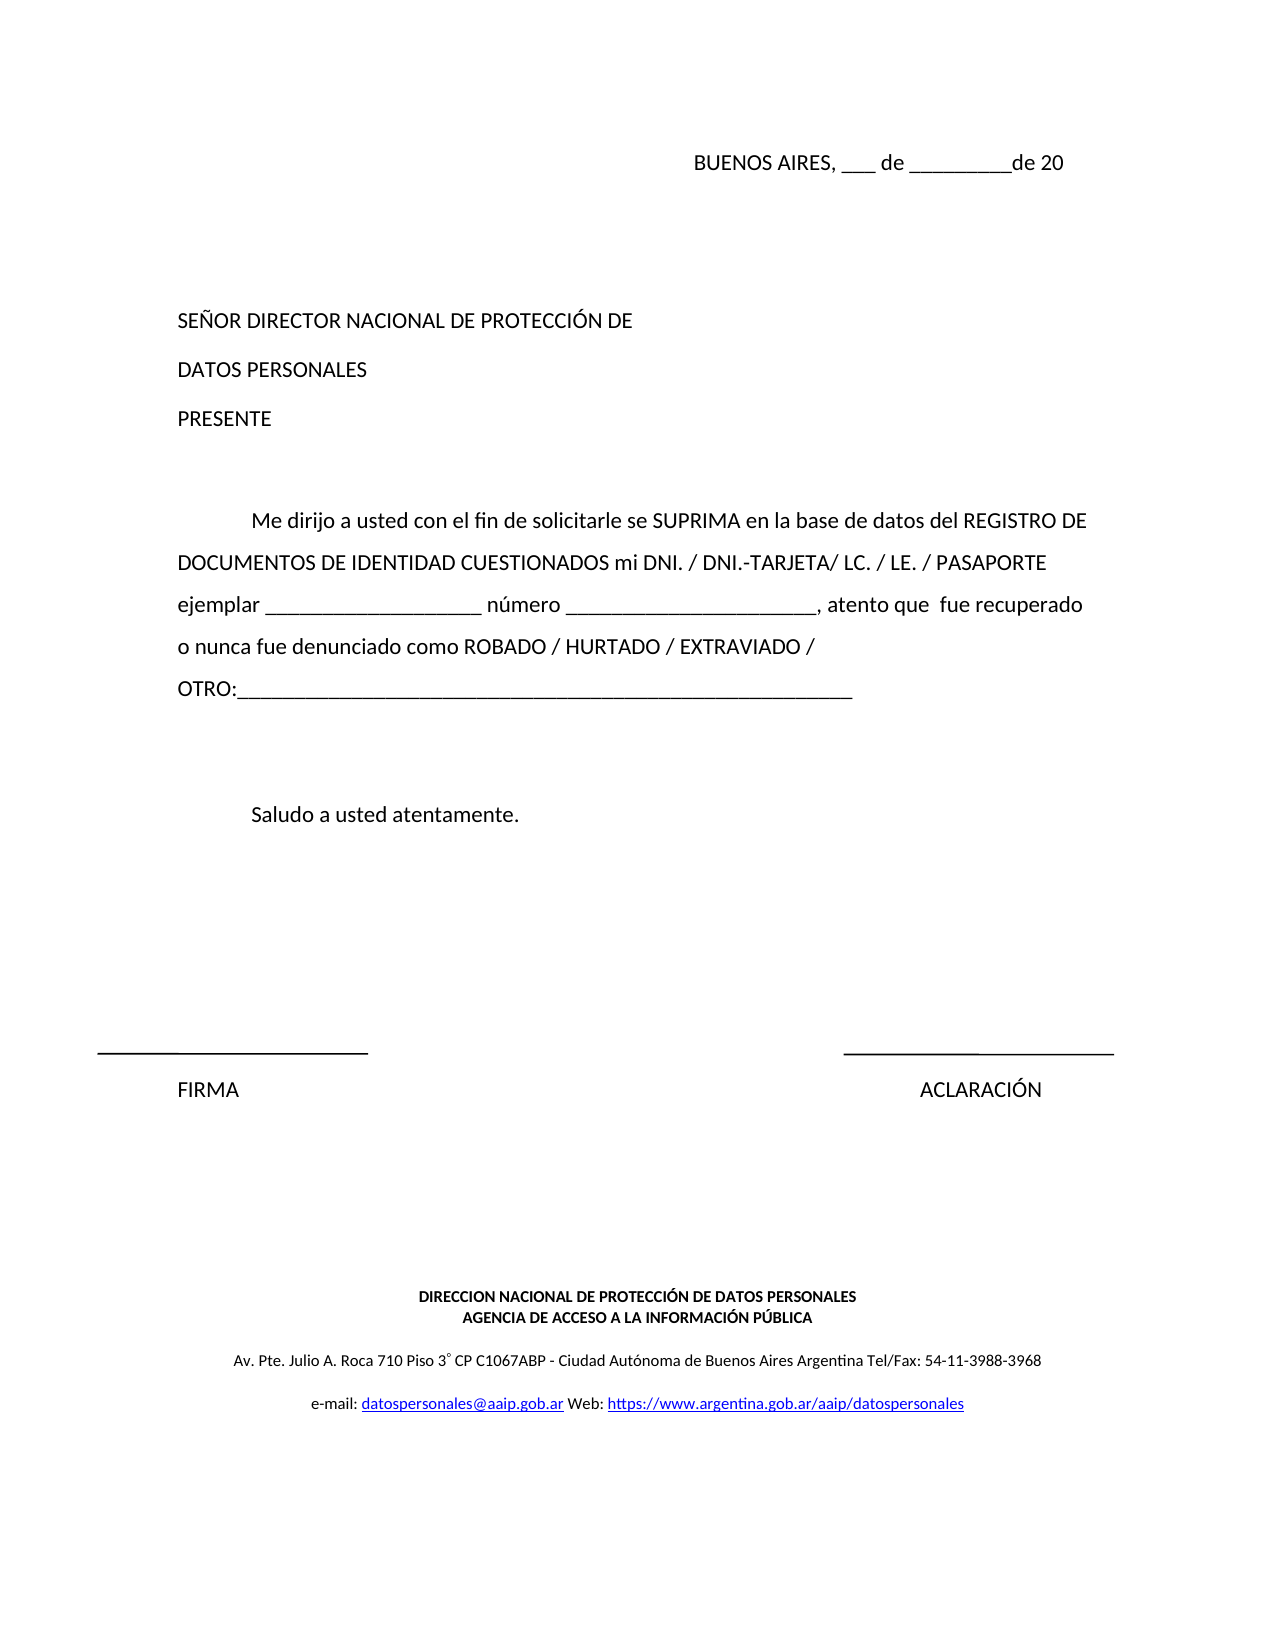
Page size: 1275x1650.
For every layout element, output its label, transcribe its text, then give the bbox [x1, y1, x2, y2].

text Me dirijo a usted con el fin de solicitarle se SUPRIMA en la base de datos del REGISTRO DE DOCUMENTOS DE IDENTIDAD CUESTIONADOS mi DNI. / DNI.-TARJETA/ LC. / LE. / PASAPORTE ejemplar ___________________ número ______________________, atento que fue recuperado o nunca fue denunciado como ROBADO / HURTADO / EXTRAVIADO / OTRO:______________________________________________________ [177, 506, 1098, 702]
text DIRECCION NACIONAL DE PROTECCIÓN DE DATOS PERSONALES [177, 1287, 1098, 1307]
text SEÑOR DIRECTOR NACIONAL DE PROTECCIÓN DE [177, 307, 1098, 335]
text BUENOS AIRES, ___ de _________de 20 [620, 148, 1098, 176]
text AGENCIA DE ACCESO A LA INFORMACIÓN PÚBLICA [177, 1307, 1098, 1327]
text Saludo a usted atentamente. [177, 800, 1098, 828]
text e-mail: datospersonales@aaip.gob.ar Web: https://www.argentina.gob.ar/aaip/datospersonales [177, 1393, 1098, 1413]
text DATOS PERSONALES [177, 356, 1098, 383]
text FIRMA ACLARACIÓN [177, 1075, 1098, 1103]
text Av. Pte. Julio A. Roca 710 Piso 3 CP C1067ABP - Ciudad Autónoma de Buenos Aires Argentina Tel/Fax: 54-11-3988-3968 [177, 1350, 1098, 1370]
text PRESENTE [177, 404, 1098, 432]
